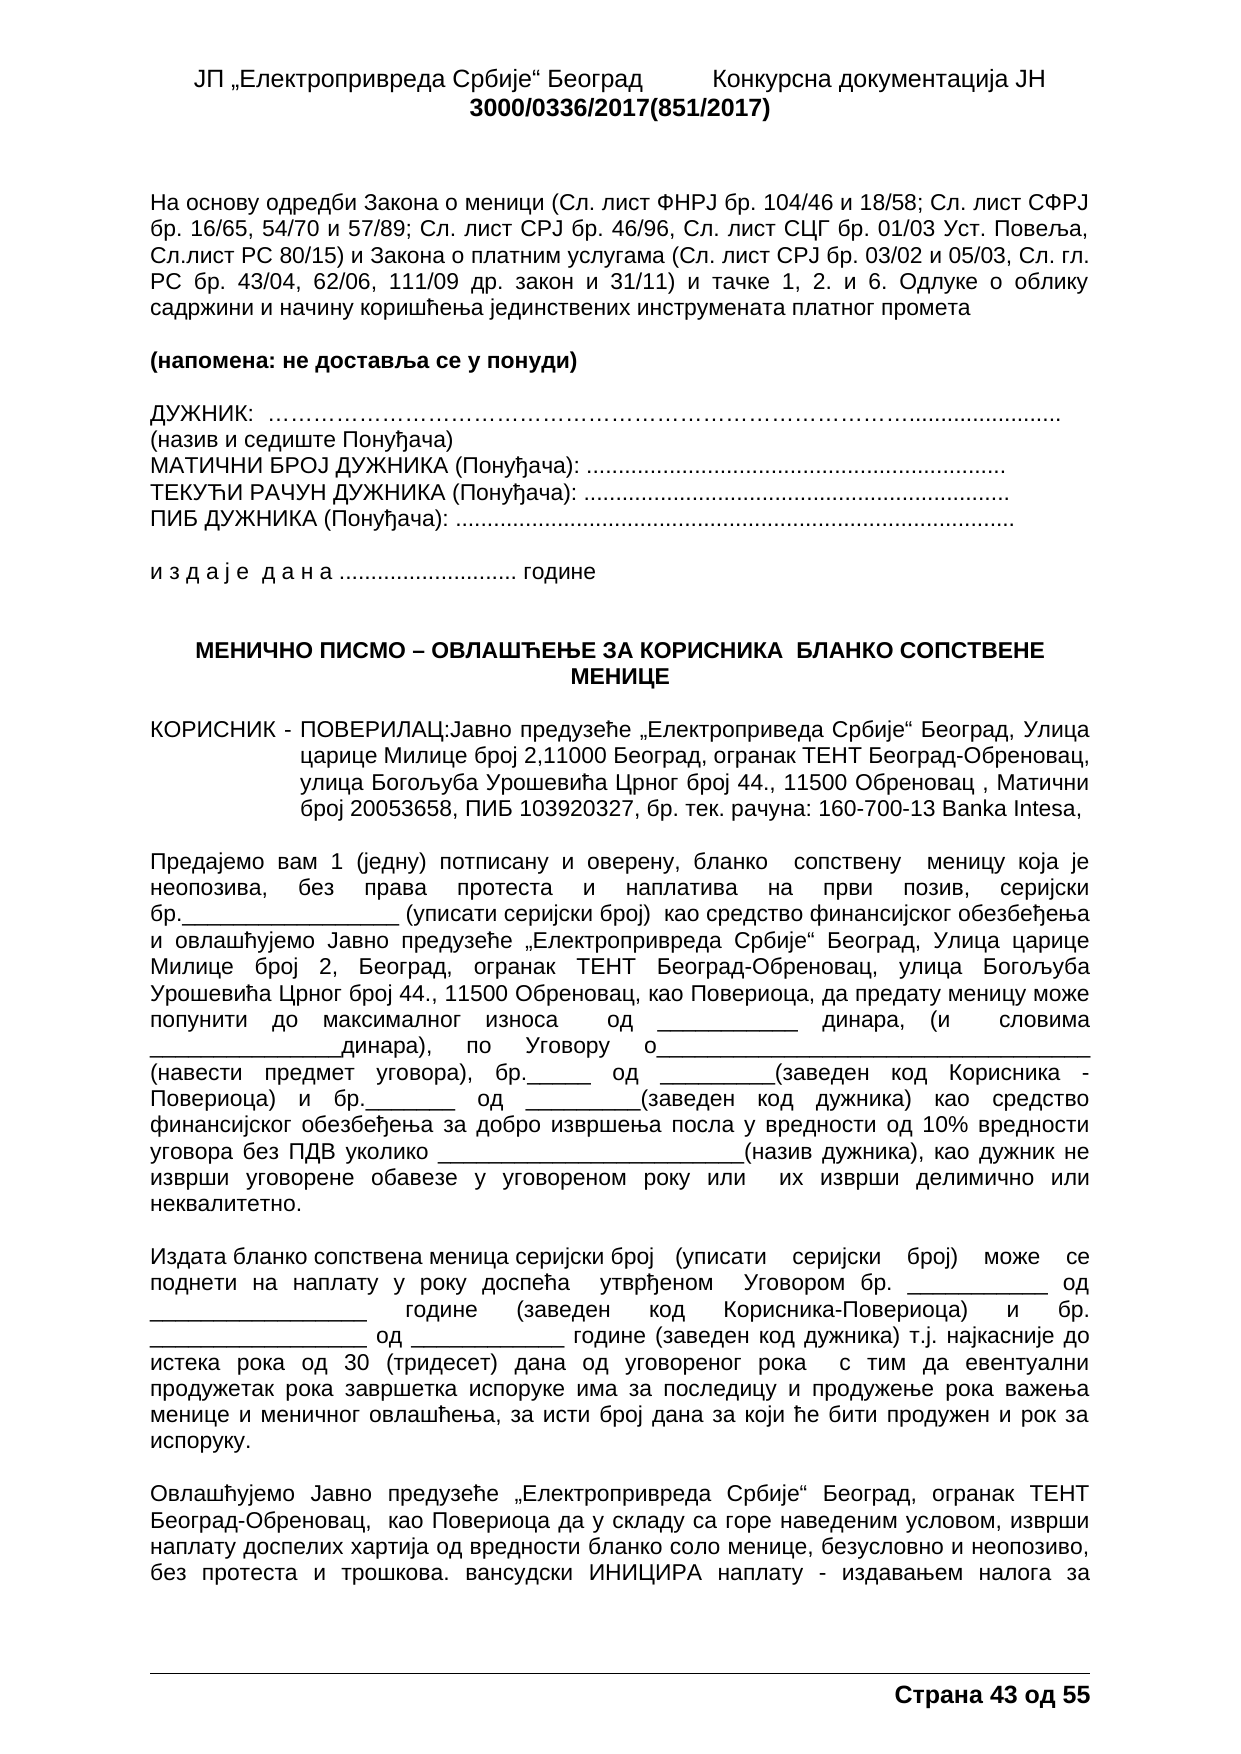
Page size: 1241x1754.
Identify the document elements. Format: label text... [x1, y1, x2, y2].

text Предајемо вам 1 (једну) потписану и оверену, бланко сопствену меницу која је неопозива, без права протеста и наплатива на први позив, серијски бр._________________ (уписати серијски број) као средство финансијског обезбеђења и овлашћујемо Јавно предузеће „Електропривреда Србије“ Београд, Улица царице Милице број 2, Београд, огранак ТЕНТ Београд-Обреновац, улица Богољуба Урошевића Црног број 44., 11500 Обреновац, као Повериоца, да предату меницу може попунити до максималног износа од ___________ динара, (и словима _______________динара), по Уговору о__________________________________ (навести предмет уговора), бр._____ од _________(заведен код Корисника - Повериоца) и бр._______ од _________(заведен код дужника) као средство финансијског обезбеђења за добро извршења посла у вредности од 10% вредности уговора без ПДВ уколико ________________________(назив дужника), као дужник не изврши уговорене обавезе у уговореном року или их изврши делимично или неквалитетно. [150, 848, 1090, 1217]
text ПИБ ДУЖНИКА (Понуђача): ........................................................................................ [150, 505, 1090, 531]
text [150, 1480, 1090, 1586]
text Нa oснoву oдрeдби Зaкoнa o мeници (Сл. лист ФНРJ бр. 104/46 и 18/58; Сл. лист СФРJ бр. 16/65, 54/70 и 57/89; Сл. лист СРJ бр. 46/96, Сл. лист СЦГ бр. 01/03 Уст. Повеља, Сл.лист РС 80/15) и Зaкoнa o платним услугама (Сл. лист СРЈ бр. 03/02 и 05/03, Сл. гл. РС бр. 43/04, 62/06, 111/09 др. закон и 31/11) и тачке 1, 2. и 6. Одлуке о облику садржини и начину коришћења јединствених инструмената платног промета [150, 189, 1090, 321]
text Издата бланко сопствена меница серијски број (уписати серијски број) може се поднети на наплату у року доспећа утврђеном Уговором бр. ___________ од _________________ године (заведен код Корисника-Повериоца) и бр. _________________ од ____________ године (заведен код дужника) т.ј. најкасније до истека рока од 30 (тридесет) дана од уговореног рока с тим да евентуални продужетак рока завршетка испоруке има за последицу и продужење рока важења менице и меничног овлашћења, за исти број дана за који ће бити продужен и рок за испоруку. [150, 1243, 1090, 1454]
text ТЕКУЋИ РАЧУН ДУЖНИКА (Понуђача): ................................................................... [150, 479, 1090, 505]
text МАТИЧНИ БРОЈ ДУЖНИКА (Понуђача): .................................................................. [150, 452, 1090, 479]
text и з д а ј е д а н а ............................ године [150, 558, 1090, 584]
text (назив и седиште Понуђача) [150, 426, 1090, 452]
text МЕНИЧНО ПИСМО – ОВЛАШЋЕЊЕ ЗА КОРИСНИКА БЛАНКО СОПСТВЕНЕ МЕНИЦЕ [150, 637, 1090, 689]
text (напомена: не доставља се у понуди) [150, 347, 1090, 373]
text ДУЖНИК: …………………………………………………………………………........................ [150, 400, 1090, 426]
text КОРИСНИК - ПОВЕРИЛАЦ:Јавно предузеће „Електроприведа Србије“ Београд, Улица царице Милице број 2,11000 Београд, огранак ТЕНТ Београд-Обреновац, улица Богољуба Урошевића Црног број 44., 11500 Обреновац , Матични број 20053658, ПИБ 103920327, бр. тек. рачуна: 160-700-13 Banka Intesa, [150, 716, 1090, 821]
